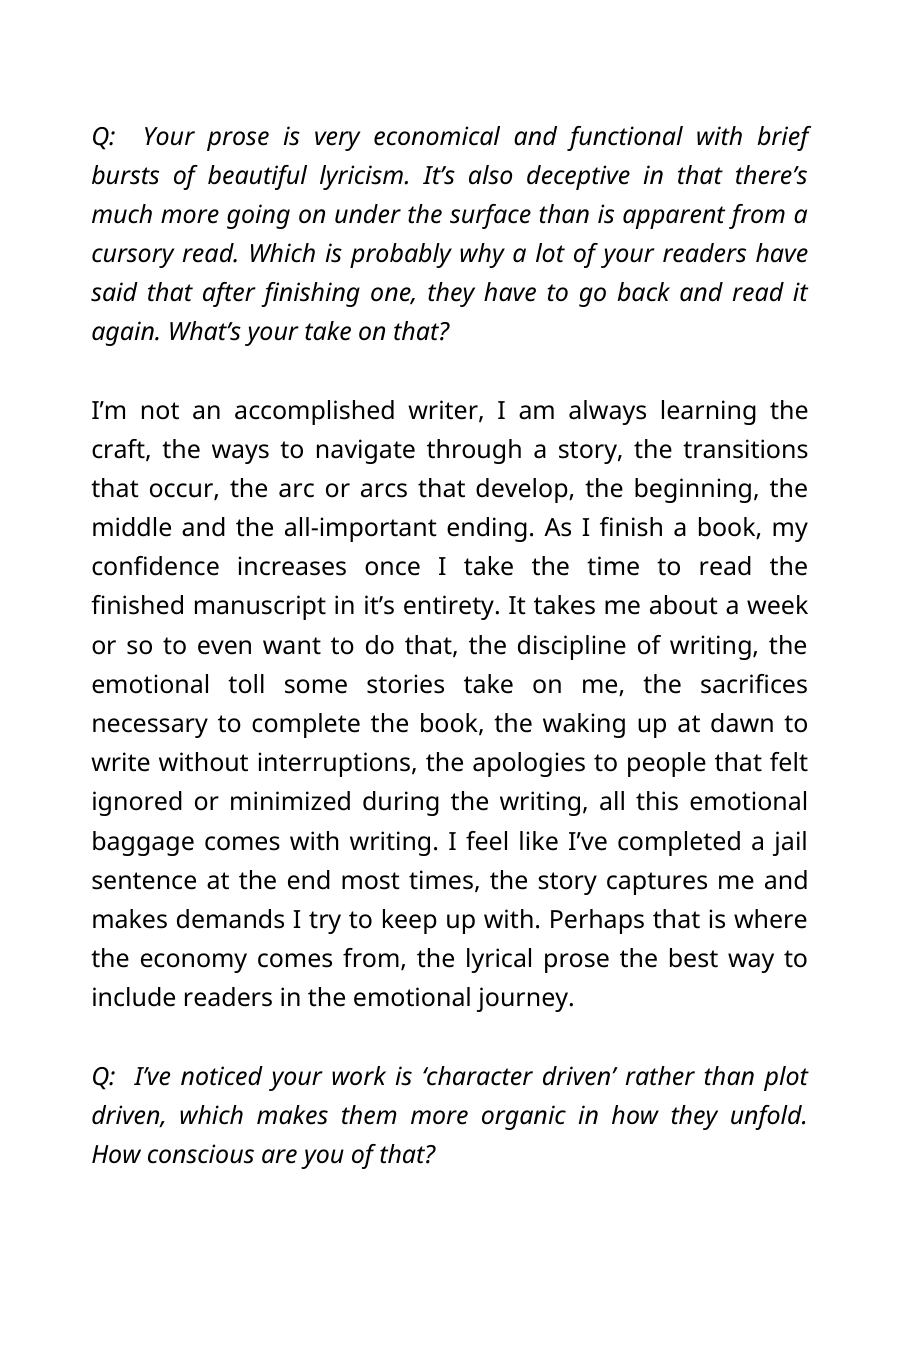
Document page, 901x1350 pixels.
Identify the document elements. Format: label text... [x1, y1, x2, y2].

text Q: Your prose is very economical and functional with brief bursts of beautiful lyricism. It’s also deceptive in that there’s much more going on under the surface than is apparent from a cursory read. Which is probably why a lot of your readers have said that after finishing one, they have to go back and read it again. What’s your take on that? [91, 118, 809, 348]
text Q: I’ve noticed your work is ‘character driven’ rather than plot driven, which makes them more organic in how they unfold. How conscious are you of that? [91, 1058, 809, 1171]
text I’m not an accomplished writer, I am always learning the craft, the ways to navigate through a story, the transitions that occur, the arc or arcs that develop, the beginning, the middle and the all-important ending. As I finish a book, my confidence increases once I take the time to read the finished manuscript in it’s entirety. It takes me about a week or so to even want to do that, the discipline of writing, the emotional toll some stories take on me, the sacrifices necessary to complete the book, the waking up at dawn to write without interruptions, the apologies to people that felt ignored or minimized during the writing, all this emotional baggage comes with writing. I feel like I’ve completed a jail sentence at the end most times, the story captures me and makes demands I try to keep up with. Perhaps that is where the economy comes from, the lyrical prose the best way to include readers in the emotional journey. [91, 392, 809, 1014]
